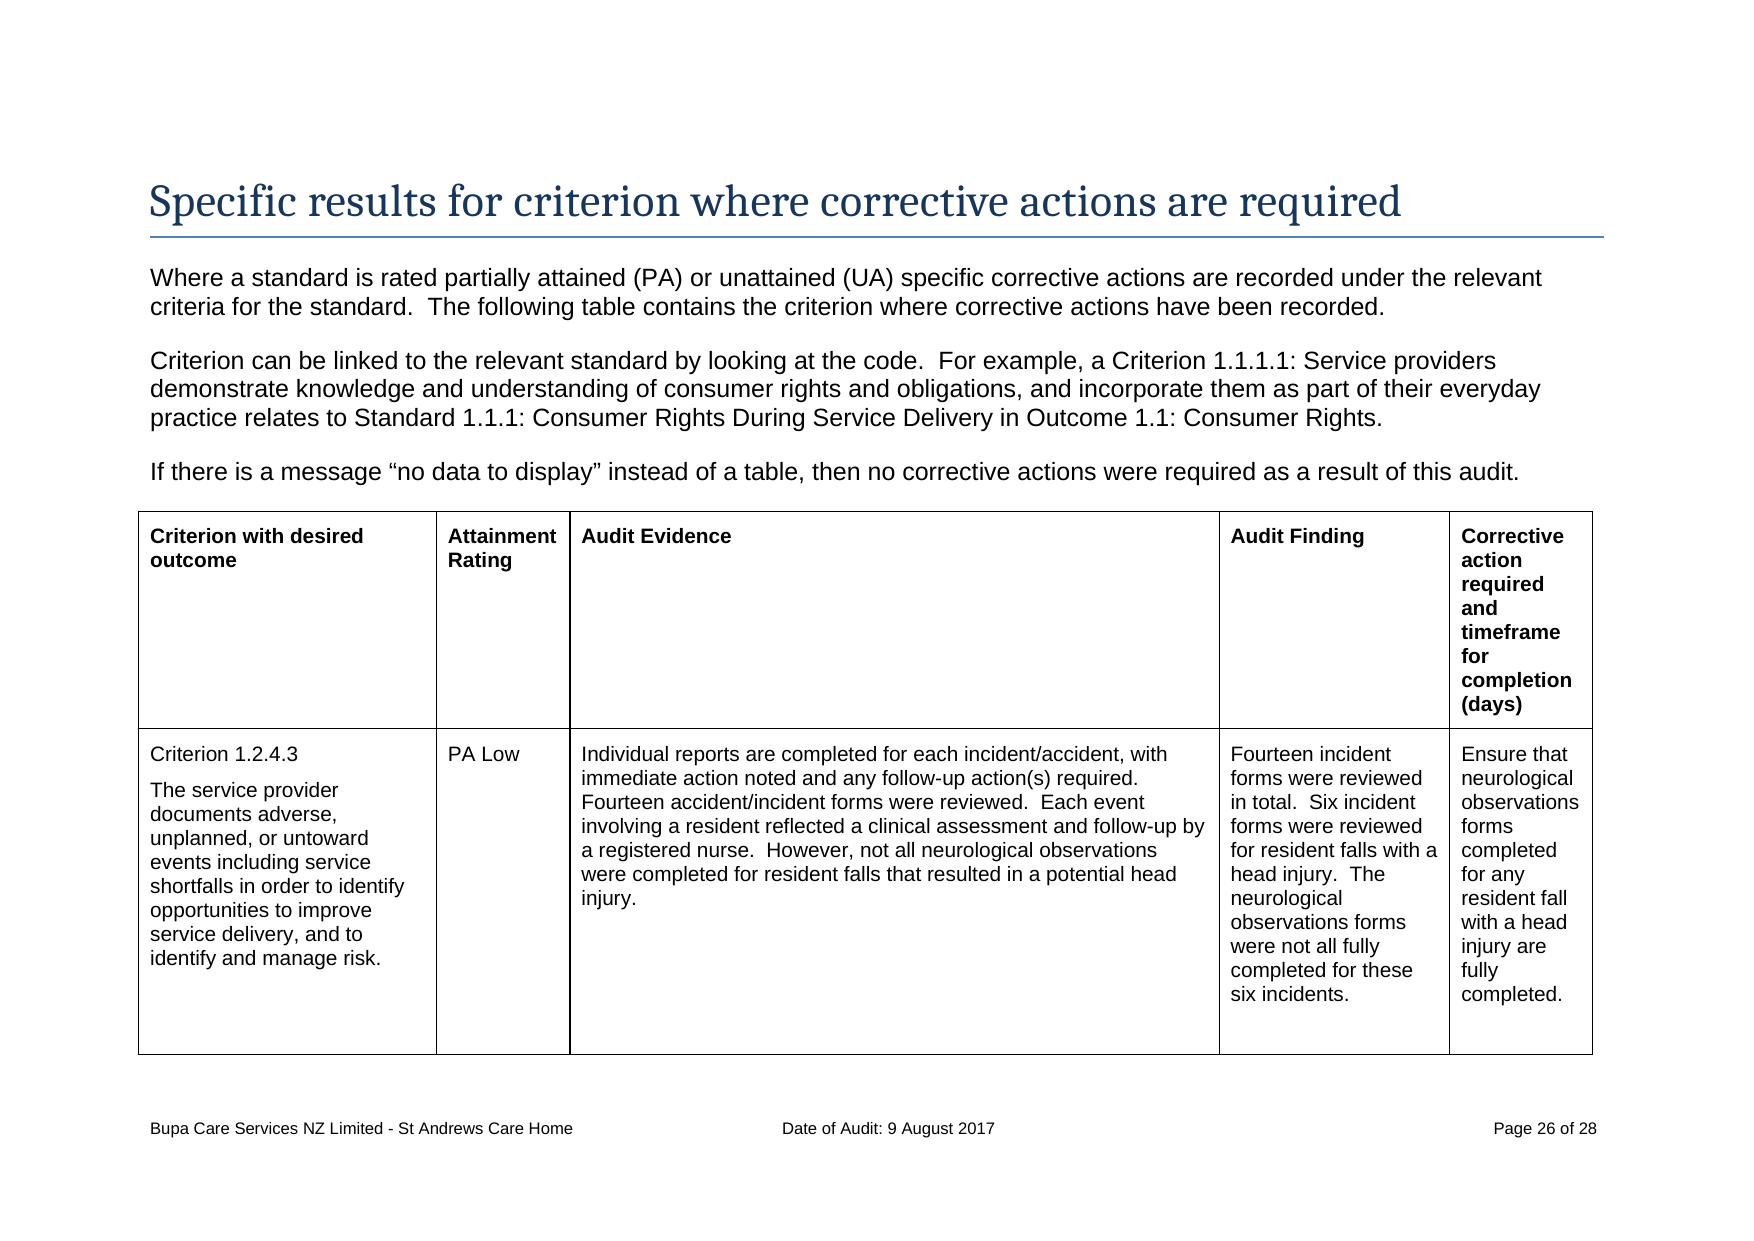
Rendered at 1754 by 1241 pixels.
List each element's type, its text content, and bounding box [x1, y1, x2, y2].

text Where a standard is rated partially attained (PA) or unattained (UA) specific corrective actions are recorded under the relevant criteria for the standard. The following table contains the criterion where corrective actions have been recorded. [150, 263, 1604, 321]
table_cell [571, 729, 1219, 1054]
table_header Attainment Rating [437, 512, 569, 728]
text Criterion can be linked to the relevant standard by looking at the code. For example, a Criterion 1.1.1.1: Service providers demonstrate knowledge and understanding of consumer rights and obligations, and incorporate them as part of their everyday practice relates to Standard 1.1.1: Consumer Rights During Service Delivery in Outcome 1.1: Consumer Rights. [150, 346, 1604, 432]
table_header Audit Evidence [571, 512, 1219, 728]
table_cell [1450, 729, 1592, 1054]
table_header Criterion with desired outcome [139, 512, 436, 728]
text If there is a message “no data to display” instead of a table, then no corrective actions were required as a result of this audit. [150, 457, 1604, 486]
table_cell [1220, 729, 1449, 1054]
table_header Corrective action required and timeframe for completion (days) [1450, 512, 1592, 728]
table_cell PA Low [437, 729, 569, 1054]
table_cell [139, 729, 436, 1054]
table_header Audit Finding [1220, 512, 1449, 728]
subtitle Specific results for criterion where corrective actions are required [150, 175, 1604, 236]
